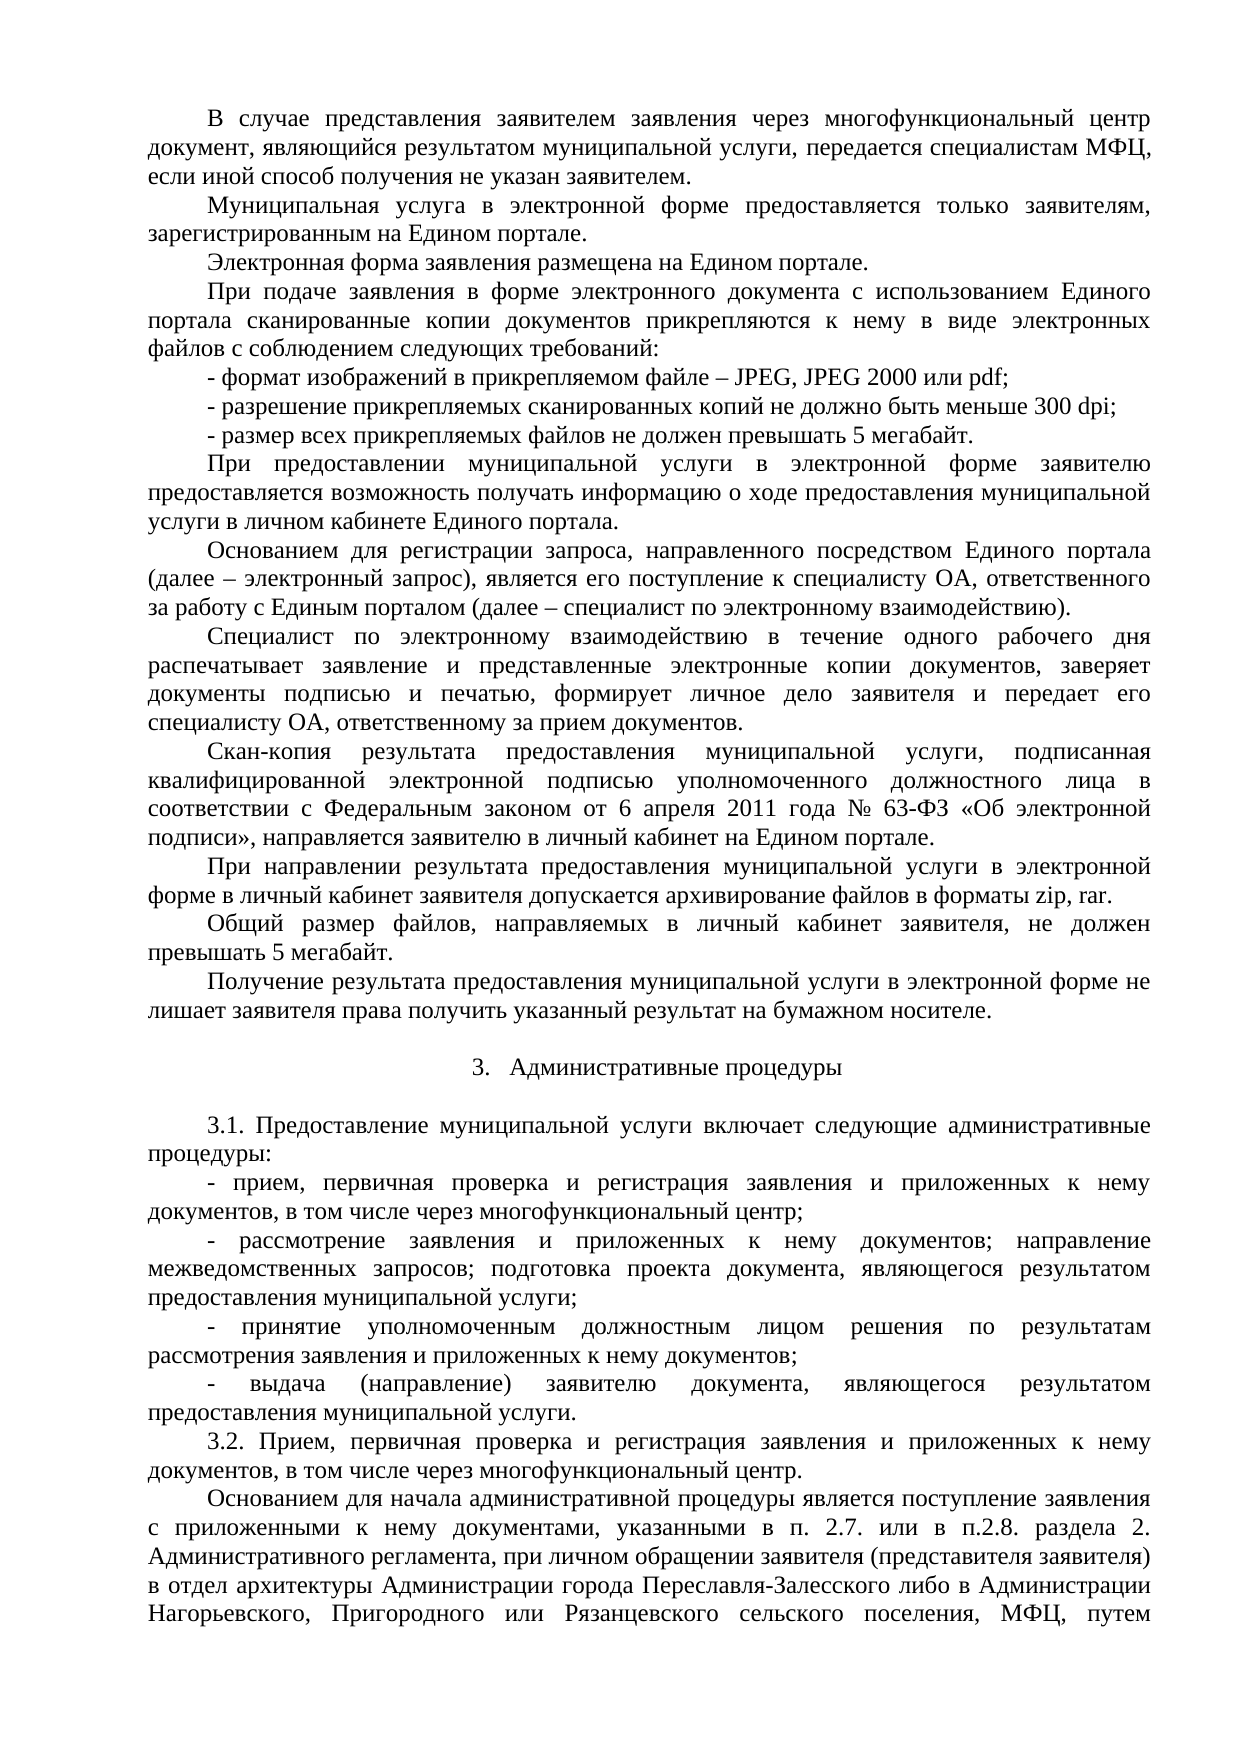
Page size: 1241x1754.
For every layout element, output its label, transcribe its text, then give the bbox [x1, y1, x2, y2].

text - прием, первичная проверка и регистрация заявления и приложенных к нему документов, в том числе через многофункциональный центр; [148, 1167, 1152, 1225]
list 3.2. Прием, первичная проверка и регистрация заявления и приложенных к нему документов, в том числе через многофункциональный центр. [148, 1426, 1152, 1483]
text В случае представления заявителем заявления через многофункциональный центр документ, являющийся результатом муниципальной услуги, передается специалистам МФЦ, если иной способ получения не указан заявителем. [148, 103, 1152, 190]
text - формат изображений в прикрепляемом файле – JPEG, JPEG 2000 или pdf; [148, 362, 1152, 391]
text При подаче заявления в форме электронного документа с использованием Единого портала сканированные копии документов прикрепляются к нему в виде электронных файлов с соблюдением следующих требований: [148, 276, 1152, 362]
text При предоставлении муниципальной услуги в электронной форме заявителю предоставляется возможность получать информацию о ходе предоставления муниципальной услуги в личном кабинете Единого портала. [148, 448, 1152, 535]
text - принятие уполномоченным должностным лицом решения по результатам рассмотрения заявления и приложенных к нему документов; [148, 1311, 1152, 1368]
text - выдача (направление) заявителю документа, являющегося результатом предоставления муниципальной услуги. [148, 1368, 1152, 1426]
text При направлении результата предоставления муниципальной услуги в электронной форме в личный кабинет заявителя допускается архивирование файлов в форматы zip, rar. [148, 851, 1152, 908]
text - разрешение прикрепляемых сканированных копий не должно быть меньше 300 dpi; [148, 391, 1152, 420]
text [148, 1483, 1152, 1627]
text - рассмотрение заявления и приложенных к нему документов; направление межведомственных запросов; подготовка проекта документа, являющегося результатом предоставления муниципальной услуги; [148, 1225, 1152, 1311]
text Основанием для регистрации запроса, направленного посредством Единого портала (далее – электронный запрос), является его поступление к специалисту ОА, ответственного за работу с Единым порталом (далее – специалист по электронному взаимодействию). [148, 535, 1152, 621]
text Скан-копия результата предоставления муниципальной услуги, подписанная квалифицированной электронной подписью уполномоченного должностного лица в соответствии с Федеральным законом от 6 апреля 2011 года № 63-ФЗ «Об электронной подписи», направляется заявителю в личный кабинет на Едином портале. [148, 736, 1152, 851]
list Административные процедуры [162, 1052, 1152, 1081]
text Общий размер файлов, направляемых в личный кабинет заявителя, не должен превышать 5 мегабайт. [148, 908, 1152, 966]
text Получение результата предоставления муниципальной услуги в электронной форме не лишает заявителя права получить указанный результат на бумажном носителе. [148, 966, 1152, 1023]
text Специалист по электронному взаимодействию в течение одного рабочего дня распечатывает заявление и представленные электронные копии документов, заверяет документы подписью и печатью, формирует личное дело заявителя и передает его специалисту ОА, ответственному за прием документов. [148, 621, 1152, 736]
text Муниципальная услуга в электронной форме предоставляется только заявителям, зарегистрированным на Едином портале. [148, 190, 1152, 247]
text 3.1. Предоставление муниципальной услуги включает следующие административные процедуры: [148, 1110, 1152, 1167]
text Электронная форма заявления размещена на Едином портале. [148, 247, 1152, 276]
text - размер всех прикрепляемых файлов не должен превышать 5 мегабайт. [148, 420, 1152, 448]
